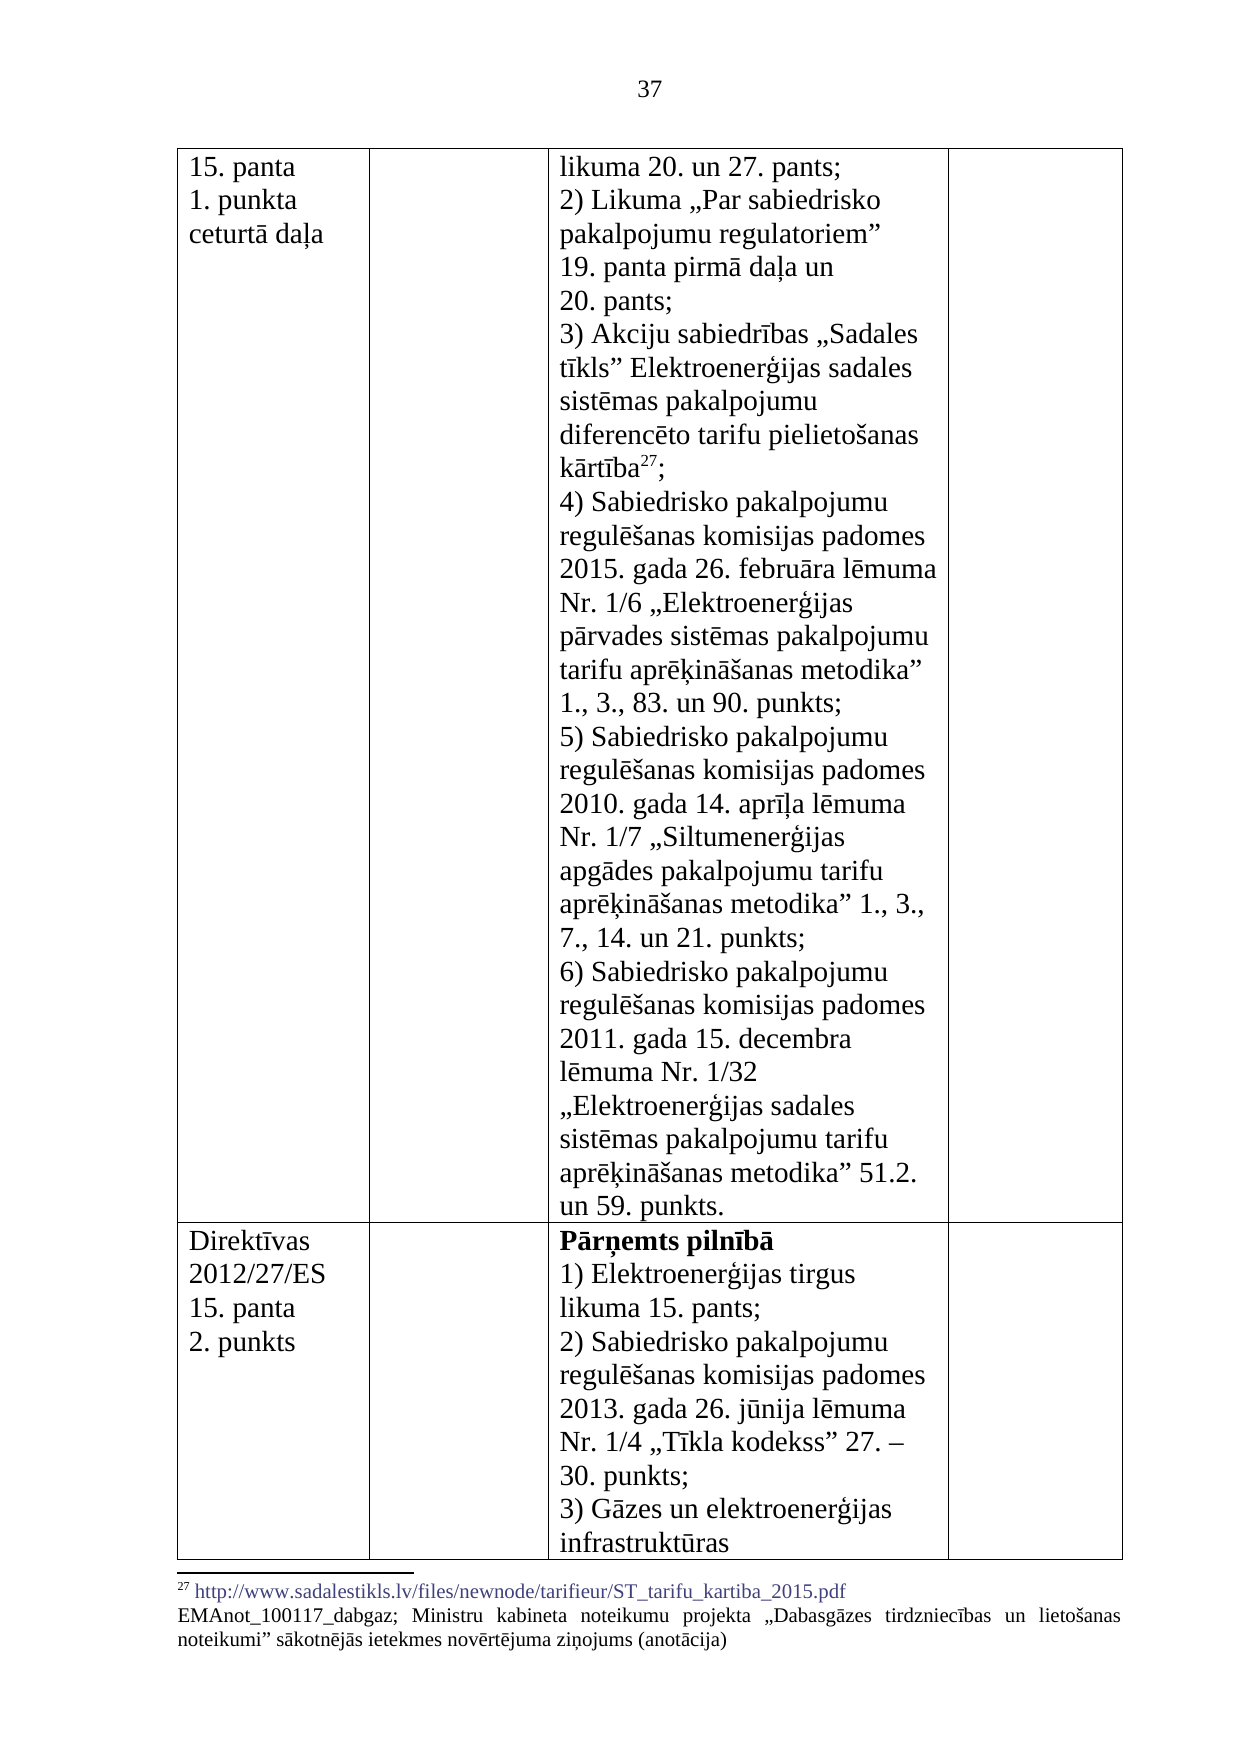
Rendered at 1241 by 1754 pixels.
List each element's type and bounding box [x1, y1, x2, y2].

table_cell [178, 149, 369, 1222]
table_cell [549, 149, 948, 1222]
table_cell [549, 1223, 948, 1558]
table_cell [949, 149, 1122, 1222]
table_cell [949, 1223, 1122, 1558]
table_cell [370, 149, 548, 1222]
table_cell [178, 1223, 369, 1558]
table_cell [370, 1223, 548, 1558]
